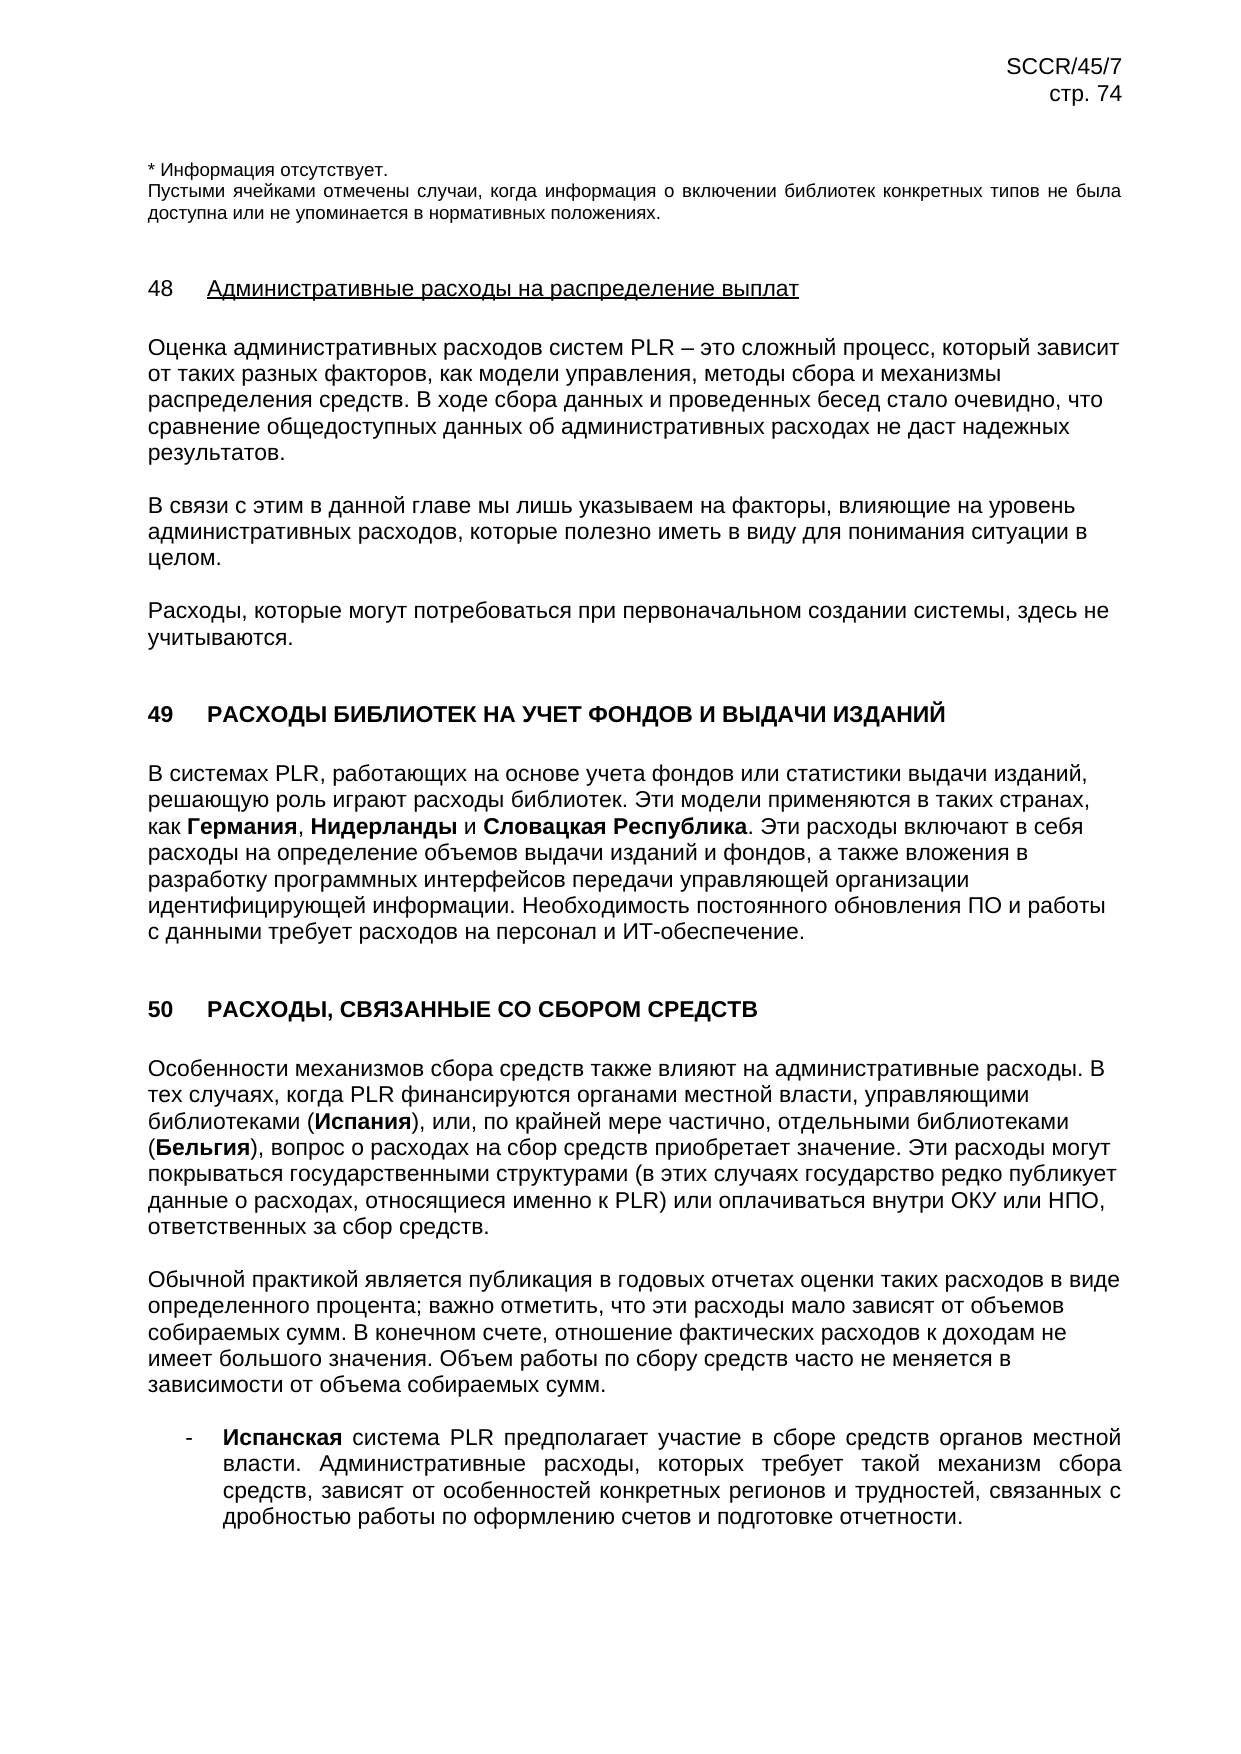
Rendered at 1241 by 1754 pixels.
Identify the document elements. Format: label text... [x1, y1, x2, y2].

subtitle РАСХОДЫ БИБЛИОТЕК НА УЧЕТ ФОНДОВ И ВЫДАЧИ ИЗДАНИЙ [148, 701, 1122, 727]
text В системах PLR, работающих на основе учета фондов или статистики выдачи изданий, решающую роль играют расходы библиотек. Эти модели применяются в таких странах, как Германия, Нидерланды и Словацкая Республика. Эти расходы включают в себя расходы на определение объемов выдачи изданий и фондов, а также вложения в разработку программных интерфейсов передачи управляющей организации идентифицирующей информации. Необходимость постоянного обновления ПО и работы с данными требует расходов на персонал и ИТ-обеспечение. [148, 760, 1122, 944]
subtitle РАСХОДЫ, СВЯЗАННЫЕ СО СБОРОМ СРЕДСТВ [148, 996, 1122, 1022]
text Особенности механизмов сбора средств также влияют на административные расходы. В тех случаях, когда PLR финансируются органами местной власти, управляющими библиотеками (Испания), или, по крайней мере частично, отдельными библиотеками (Бельгия), вопрос о расходах на сбор средств приобретает значение. Эти расходы могут покрываться государственными структурами (в этих случаях государство редко публикует данные о расходах, относящиеся именно к PLR) или оплачиваться внутри ОКУ или НПО, ответственных за сбор средств. [148, 1055, 1122, 1239]
text Оценка административных расходов систем PLR ‒ это сложный процесс, который зависит от таких разных факторов, как модели управления, методы сбора и механизмы распределения средств. В ходе сбора данных и проведенных бесед стало очевидно, что сравнение общедоступных данных об административных расходах не даст надежных результатов. [148, 333, 1122, 465]
subtitle * Информация отсутствует. [148, 158, 1122, 180]
subtitle Пустыми ячейками отмечены случаи, когда информация о включении библиотек конкретных типов не была доступна или не упоминается в нормативных положениях. [148, 180, 1122, 223]
text Расходы, которые могут потребоваться при первоначальном создании системы, здесь не учитываются. [148, 597, 1122, 650]
text Обычной практикой является публикация в годовых отчетах оценки таких расходов в виде определенного процента; важно отметить, что эти расходы мало зависят от объемов собираемых сумм. В конечном счете, отношение фактических расходов к доходам не имеет большого значения. Объем работы по сбору средств часто не меняется в зависимости от объема собираемых сумм. [148, 1266, 1122, 1397]
subtitle Административные расходы на распределение выплат [148, 274, 1122, 301]
text В связи с этим в данной главе мы лишь указываем на факторы, влияющие на уровень административных расходов, которые полезно иметь в виду для понимания ситуации в целом. [148, 492, 1122, 571]
list Испанская система PLR предполагает участие в сборе средств органов местной власти. Административные расходы, которых требует такой механизм сбора средств, зависят от особенностей конкретных регионов и трудностей, связанных с дробностью работы по оформлению счетов и подготовке отчетности. [185, 1424, 1122, 1529]
